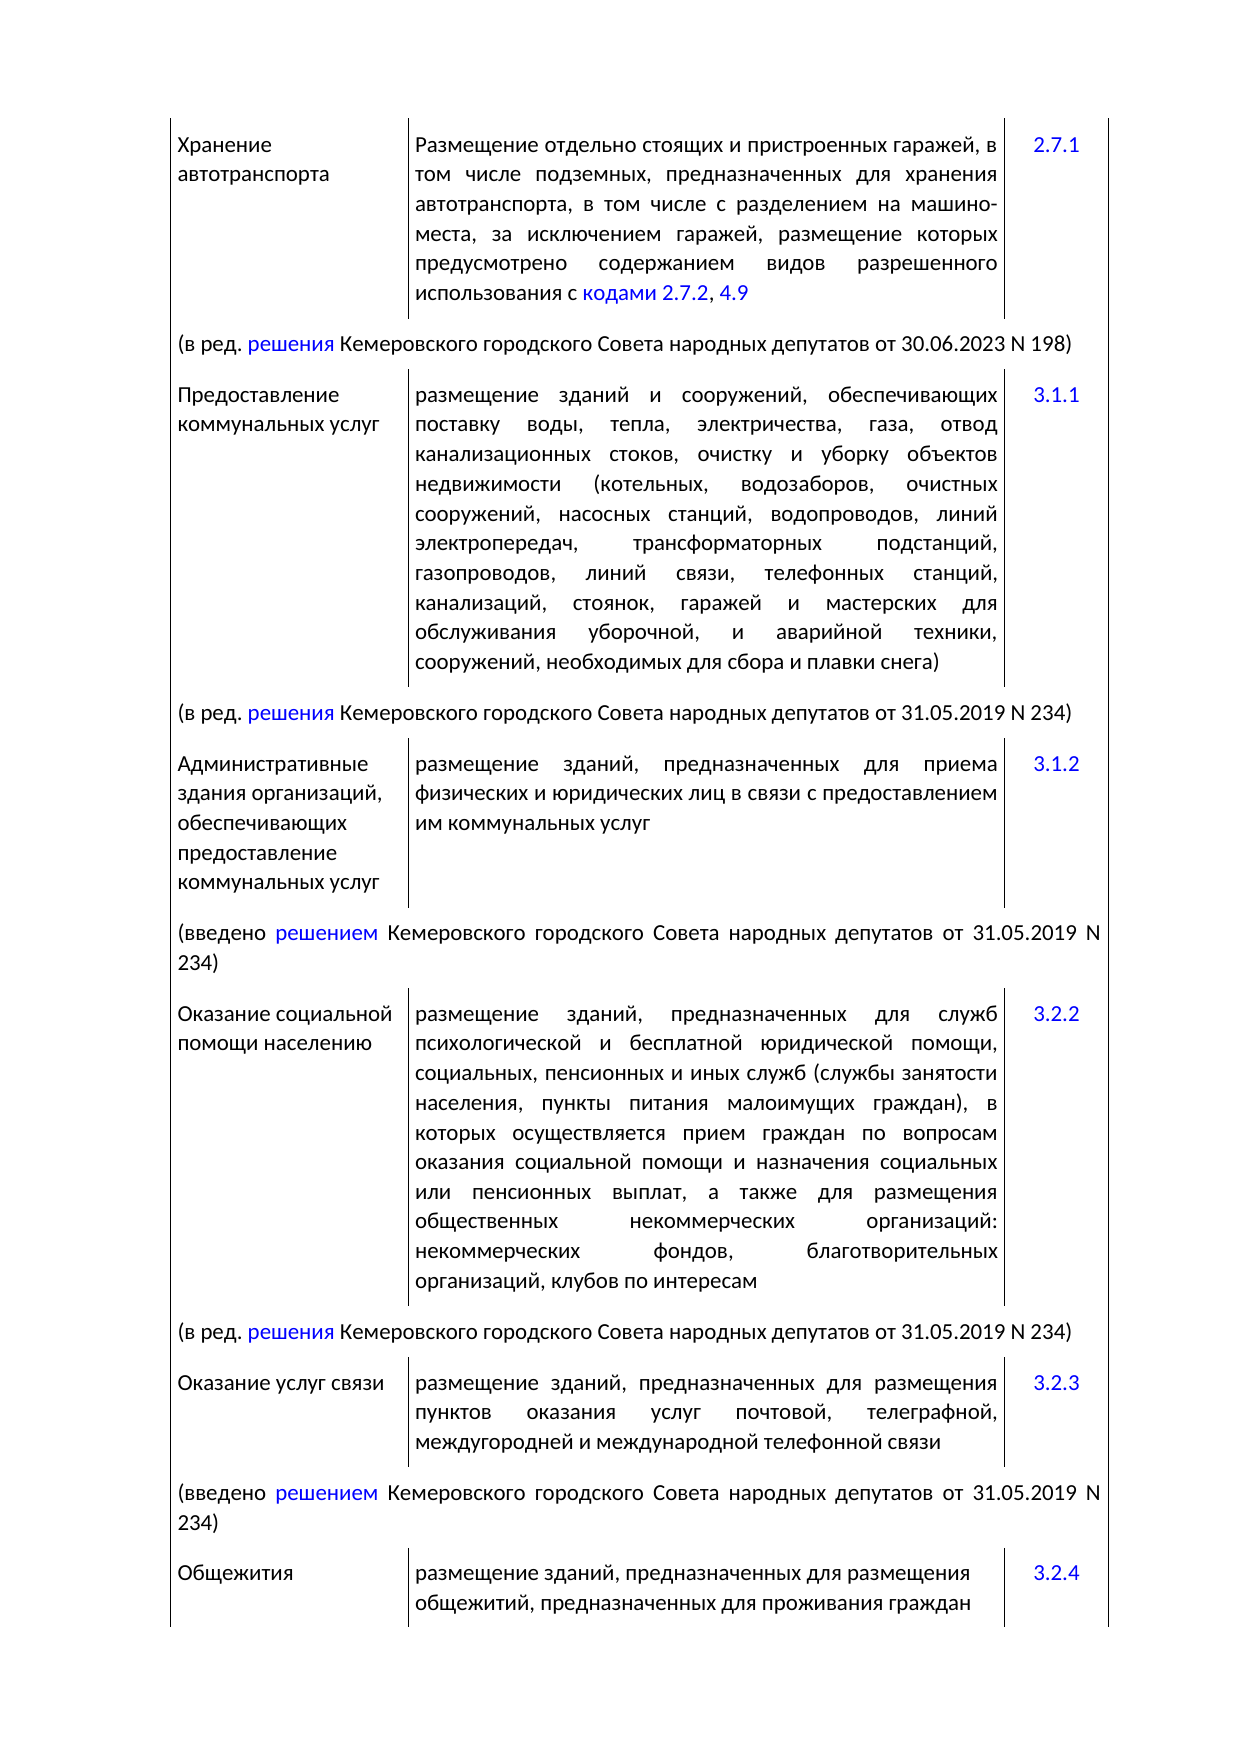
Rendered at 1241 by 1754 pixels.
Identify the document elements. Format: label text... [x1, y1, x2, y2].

table_cell 3.2.2 [1005, 988, 1108, 1306]
table_cell размещение зданий, предназначенных для служб психологической и бесплатной юридической помощи, социальных, пенсионных и иных служб (службы занятости населения, пункты питания малоимущих граждан), в которых осуществляется прием граждан по вопросам оказания социальной помощи и назначения социальных или пенсионных выплат, а также для размещения общественных некоммерческих организаций: некоммерческих фондов, благотворительных организаций, клубов по интересам [409, 988, 1004, 1306]
table_cell размещение зданий, предназначенных для приема физических и юридических лиц в связи с предоставлением им коммунальных услуг [409, 738, 1004, 908]
table_cell 3.1.2 [1005, 738, 1108, 908]
table_cell (введено решением Кемеровского городского Совета народных депутатов от 31.05.2019 N 234) [171, 908, 1108, 988]
table_cell (в ред. решения Кемеровского городского Совета народных депутатов от 30.06.2023 N 198) [171, 319, 1108, 369]
table_cell Административные здания организаций, обеспечивающих предоставление коммунальных услуг [171, 738, 408, 908]
table_cell размещение зданий, предназначенных для размещения пунктов оказания услуг почтовой, телеграфной, междугородней и международной телефонной связи [409, 1357, 1004, 1467]
table_cell Предоставление коммунальных услуг [171, 369, 408, 687]
table_cell Хранение автотранспорта [171, 118, 408, 318]
table_cell 3.2.3 [1005, 1357, 1108, 1467]
table_cell размещение зданий и сооружений, обеспечивающих поставку воды, тепла, электричества, газа, отвод канализационных стоков, очистку и уборку объектов недвижимости (котельных, водозаборов, очистных сооружений, насосных станций, водопроводов, линий электропередач, трансформаторных подстанций, газопроводов, линий связи, телефонных станций, канализаций, стоянок, гаражей и мастерских для обслуживания уборочной, и аварийной техники, сооружений, необходимых для сбора и плавки снега) [409, 369, 1004, 687]
table_cell (введено решением Кемеровского городского Совета народных депутатов от 31.05.2019 N 234) [171, 1467, 1108, 1548]
table_cell 3.1.1 [1005, 369, 1108, 687]
table_cell Размещение отдельно стоящих и пристроенных гаражей, в том числе подземных, предназначенных для хранения автотранспорта, в том числе с разделением на машино-места, за исключением гаражей, размещение которых предусмотрено содержанием видов разрешенного использования с кодами 2.7.2, 4.9 [409, 118, 1004, 318]
table_cell (в ред. решения Кемеровского городского Совета народных депутатов от 31.05.2019 N 234) [171, 687, 1108, 738]
table_cell 2.7.1 [1005, 118, 1108, 318]
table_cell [409, 1548, 1004, 1627]
table_cell Оказание услуг связи [171, 1357, 408, 1467]
table_cell (в ред. решения Кемеровского городского Совета народных депутатов от 31.05.2019 N 234) [171, 1306, 1108, 1357]
table_cell 3.2.4 [1005, 1548, 1108, 1627]
table_cell Оказание социальной помощи населению [171, 988, 408, 1306]
table_cell Общежития [171, 1548, 408, 1627]
